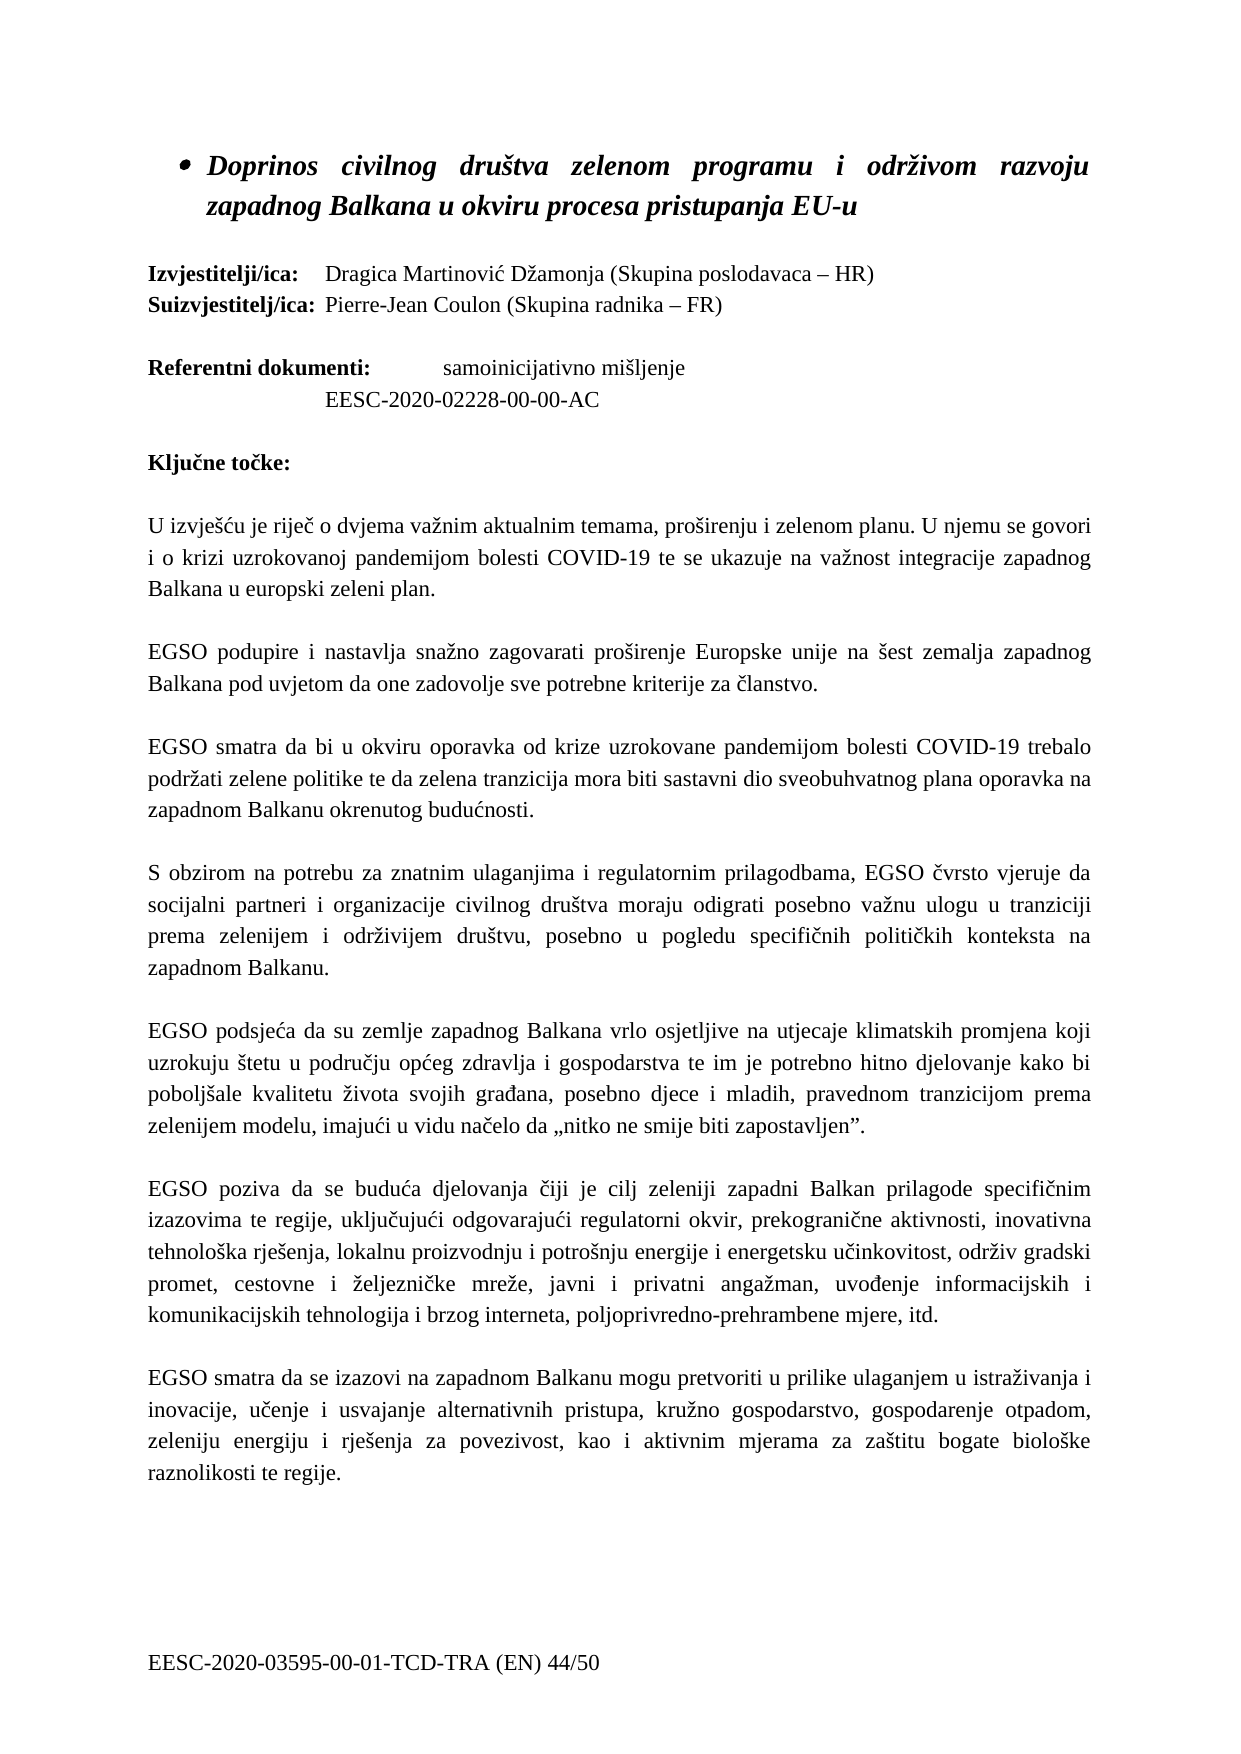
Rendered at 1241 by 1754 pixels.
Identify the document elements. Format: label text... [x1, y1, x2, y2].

text EGSO smatra da bi u okviru oporavka od krize uzrokovane pandemijom bolesti COVID-19 trebalo podržati zelene politike te da zelena tranzicija mora biti sastavni dio sveobuhvatnog plana oporavka na zapadnom Balkanu okrenutog budućnosti. [148, 733, 1093, 823]
list Doprinos civilnog društva zelenom programu i održivom razvoju zapadnog Balkana u okviru procesa pristupanja EU-u [177, 148, 1093, 221]
text EGSO poziva da se buduća djelovanja čiji je cilj zeleniji zapadni Balkan prilagode specifičnim izazovima te regije, uključujući odgovarajući regulatorni okvir, prekogranične aktivnosti, inovativna tehnološka rješenja, lokalnu proizvodnju i potrošnju energije i energetsku učinkovitost, održiv gradski promet, cestovne i željezničke mreže, javni i privatni angažman, uvođenje informacijskih i komunikacijskih tehnologija i brzog interneta, poljoprivredno-prehrambene mjere, itd. [148, 1175, 1093, 1328]
text U izvješću je riječ o dvjema važnim aktualnim temama, proširenju i zelenom planu. U njemu se govori i o krizi uzrokovanoj pandemijom bolesti COVID-19 te se ukazuje na važnost integracije zapadnog Balkana u europski zeleni plan. [148, 512, 1093, 602]
text S obzirom na potrebu za znatnim ulaganjima i regulatornim prilagodbama, EGSO čvrsto vjeruje da socijalni partneri i organizacije civilnog društva moraju odigrati posebno važnu ulogu u tranziciji prema zelenijem i održivijem društvu, posebno u pogledu specifičnih političkih konteksta na zapadnom Balkanu. [148, 859, 1093, 980]
text EGSO smatra da se izazovi na zapadnom Balkanu mogu pretvoriti u prilike ulaganjem u istraživanja i inovacije, učenje i usvajanje alternativnih pristupa, kružno gospodarstvo, gospodarenje otpadom, zeleniju energiju i rješenja za povezivost, kao i aktivnim mjerama za zaštitu bogate biološke raznolikosti te regije. [148, 1364, 1093, 1485]
text Suizvjestitelj/ica: Pierre-Jean Coulon (Skupina radnika – FR) [148, 291, 1093, 318]
text Ključne točke: [148, 449, 1093, 475]
text EGSO podsjeća da su zemlje zapadnog Balkana vrlo osjetljive na utjecaje klimatskih promjena koji uzrokuju štetu u području općeg zdravlja i gospodarstva te im je potrebno hitno djelovanje kako bi poboljšale kvalitetu života svojih građana, posebno djece i mladih, pravednom tranzicijom prema zelenijem modelu, imajući u vidu načelo da „nitko ne smije biti zapostavljen”. [148, 1017, 1093, 1138]
text EESC-2020-02228-00-00-AC [325, 386, 1093, 412]
text Izvjestitelji/ica: Dragica Martinović Džamonja (Skupina poslodavaca – HR) [148, 260, 1093, 286]
text Referentni dokumenti: samoinicijativno mišljenje [148, 354, 1093, 381]
text EGSO podupire i nastavlja snažno zagovarati proširenje Europske unije na šest zemalja zapadnog Balkana pod uvjetom da one zadovolje sve potrebne kriterije za članstvo. [148, 638, 1093, 696]
